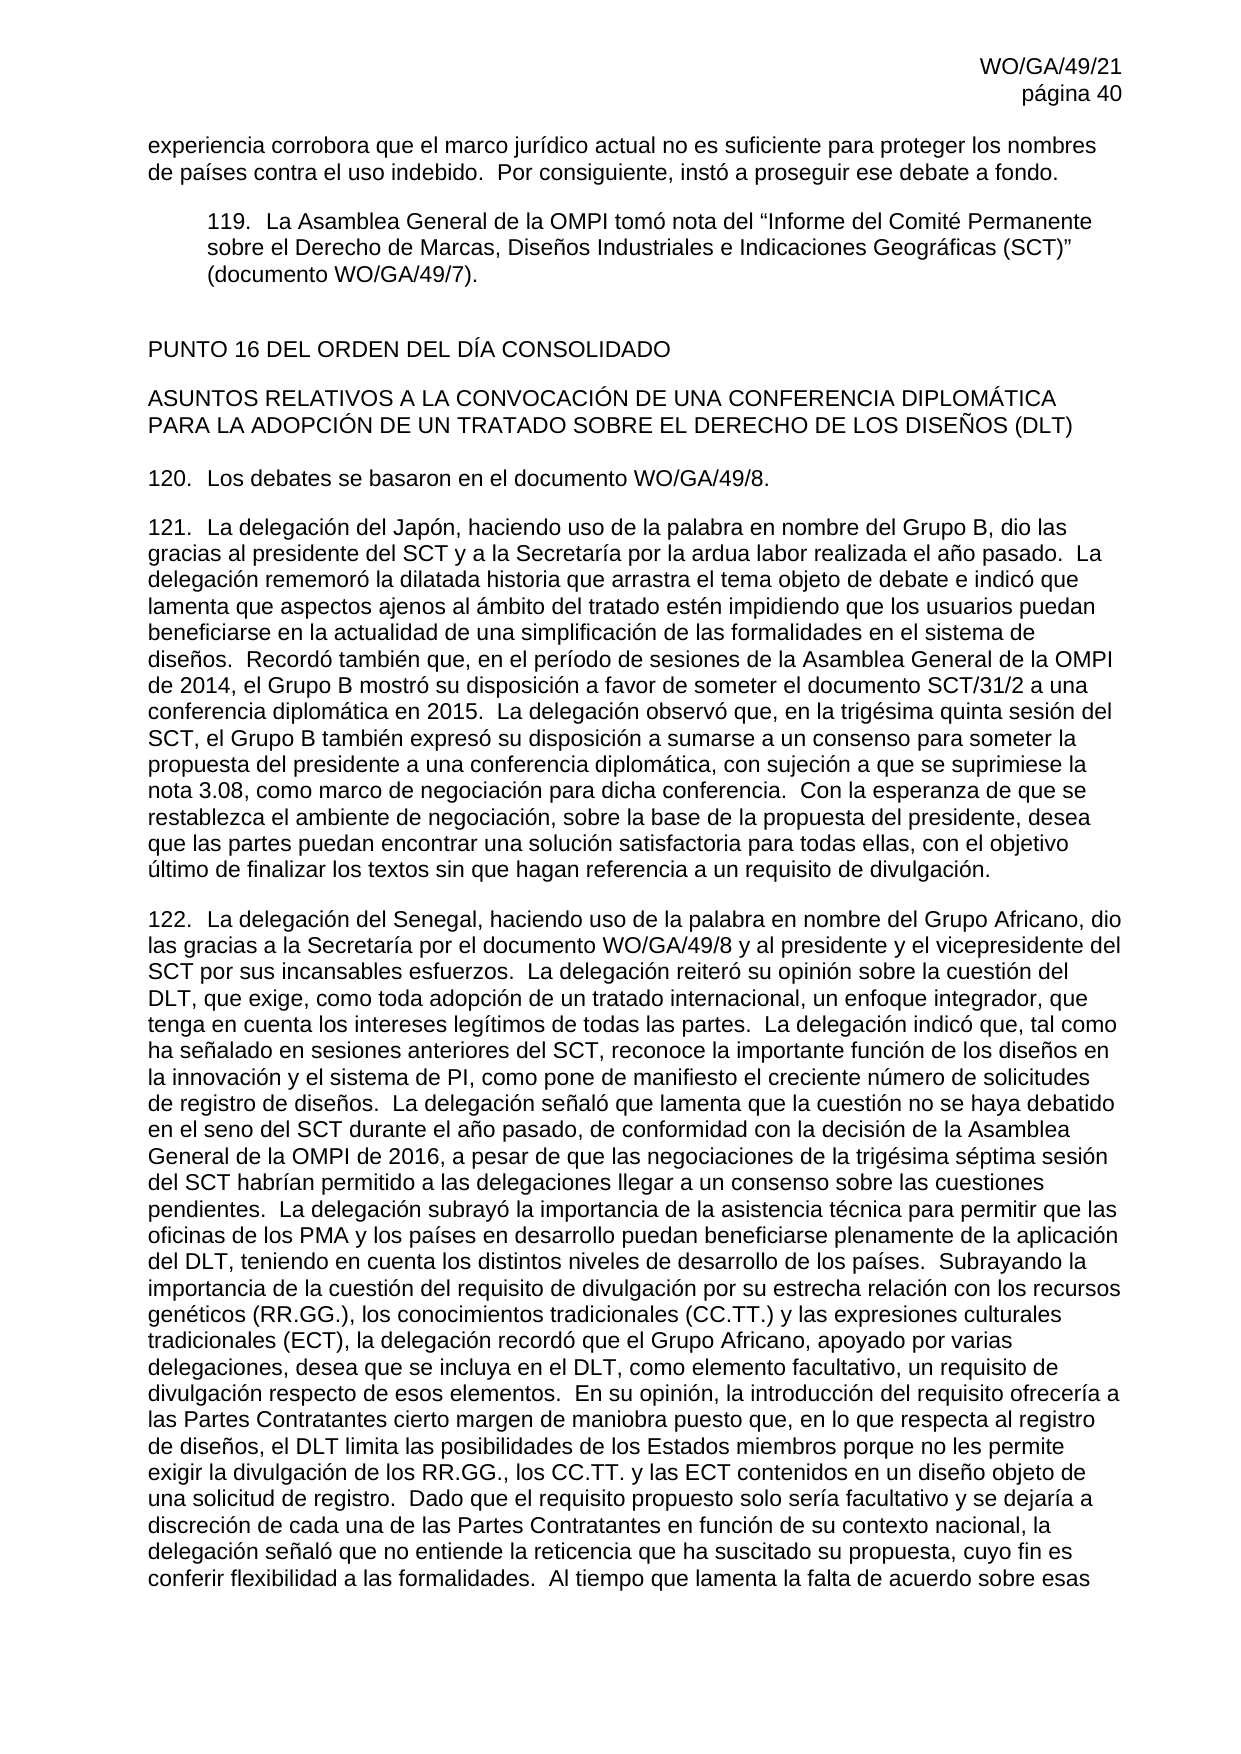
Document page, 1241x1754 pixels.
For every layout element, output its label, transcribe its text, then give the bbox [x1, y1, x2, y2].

list PUNTO 16 DEL ORDEN DEL DÍA CONSOLIDADO [148, 336, 1122, 362]
text La Asamblea General de la OMPI tomó nota del “Informe del Comité Permanente sobre el Derecho de Marcas, Diseños Industriales e Indicaciones Geográficas (SCT)” (documento WO/GA/49/7). [207, 208, 1122, 287]
text ASUNTOS RELATIVOS A LA CONVOCACIÓN DE UNA CONFERENCIA DIPLOMÁTICA PARA LA ADOPCIÓN DE UN TRATADO SOBRE EL DERECHO DE LOS DISEÑOS (DLT) [148, 385, 1122, 438]
text Los debates se basaron en el documento WO/GA/49/8. [148, 464, 1122, 491]
text La delegación del Japón, haciendo uso de la palabra en nombre del Grupo B, dio las gracias al presidente del SCT y a la Secretaría por la ardua labor realizada el año pasado. La delegación rememoró la dilatada historia que arrastra el tema objeto de debate e indicó que lamenta que aspectos ajenos al ámbito del tratado estén impidiendo que los usuarios puedan beneficiarse en la actualidad de una simplificación de las formalidades en el sistema de diseños. Recordó también que, en el período de sesiones de la Asamblea General de la OMPI de 2014, el Grupo B mostró su disposición a favor de someter el documento SCT/31/2 a una conferencia diplomática en 2015. La delegación observó que, en la trigésima quinta sesión del SCT, el Grupo B también expresó su disposición a sumarse a un consenso para someter la propuesta del presidente a una conferencia diplomática, con sujeción a que se suprimiese la nota 3.08, como marco de negociación para dicha conferencia. Con la esperanza de que se restablezca el ambiente de negociación, sobre la base de la propuesta del presidente, desea que las partes puedan encontrar una solución satisfactoria para todas ellas, con el objetivo último de finalizar los textos sin que hagan referencia a un requisito de divulgación. [148, 514, 1122, 883]
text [148, 132, 1122, 185]
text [148, 906, 1122, 1591]
